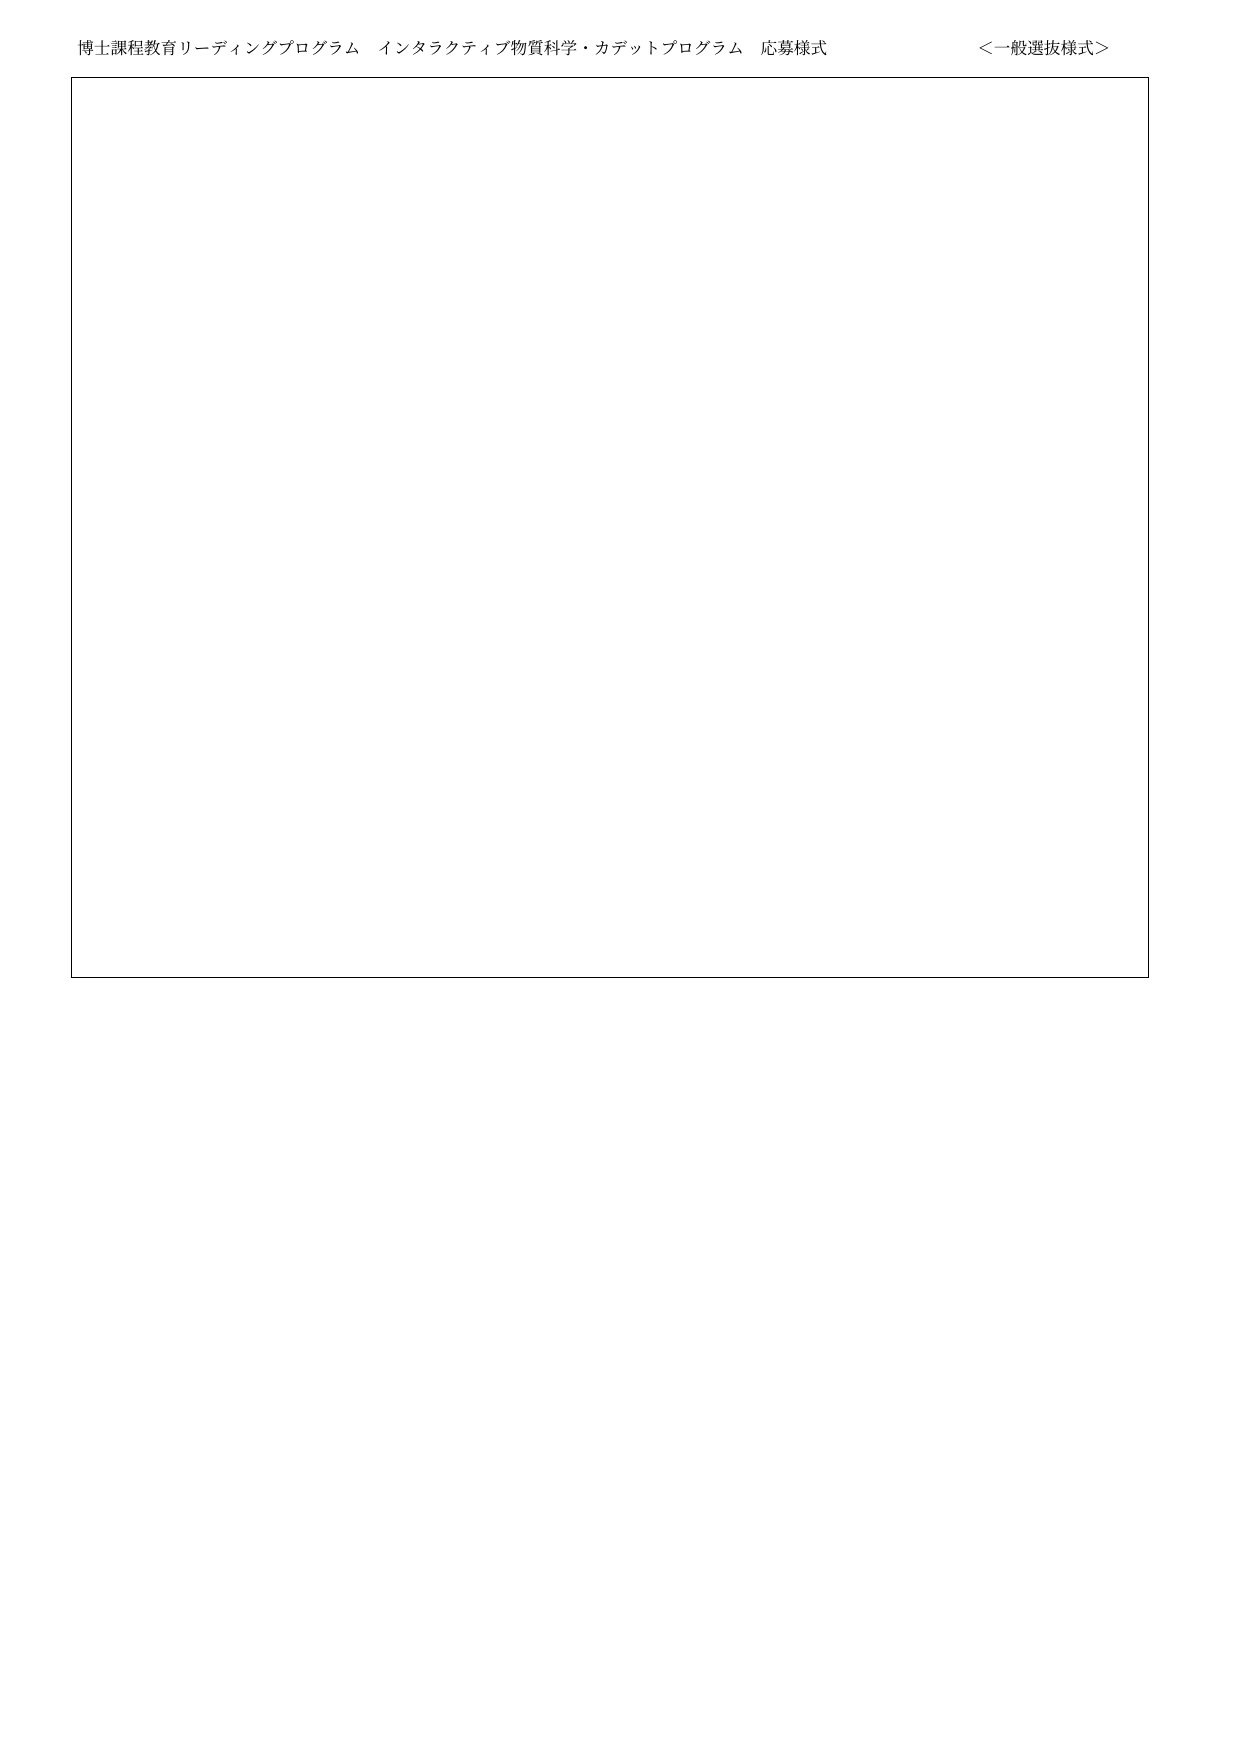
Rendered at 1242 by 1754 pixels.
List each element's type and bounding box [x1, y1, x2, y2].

table_header [72, 78, 1148, 977]
